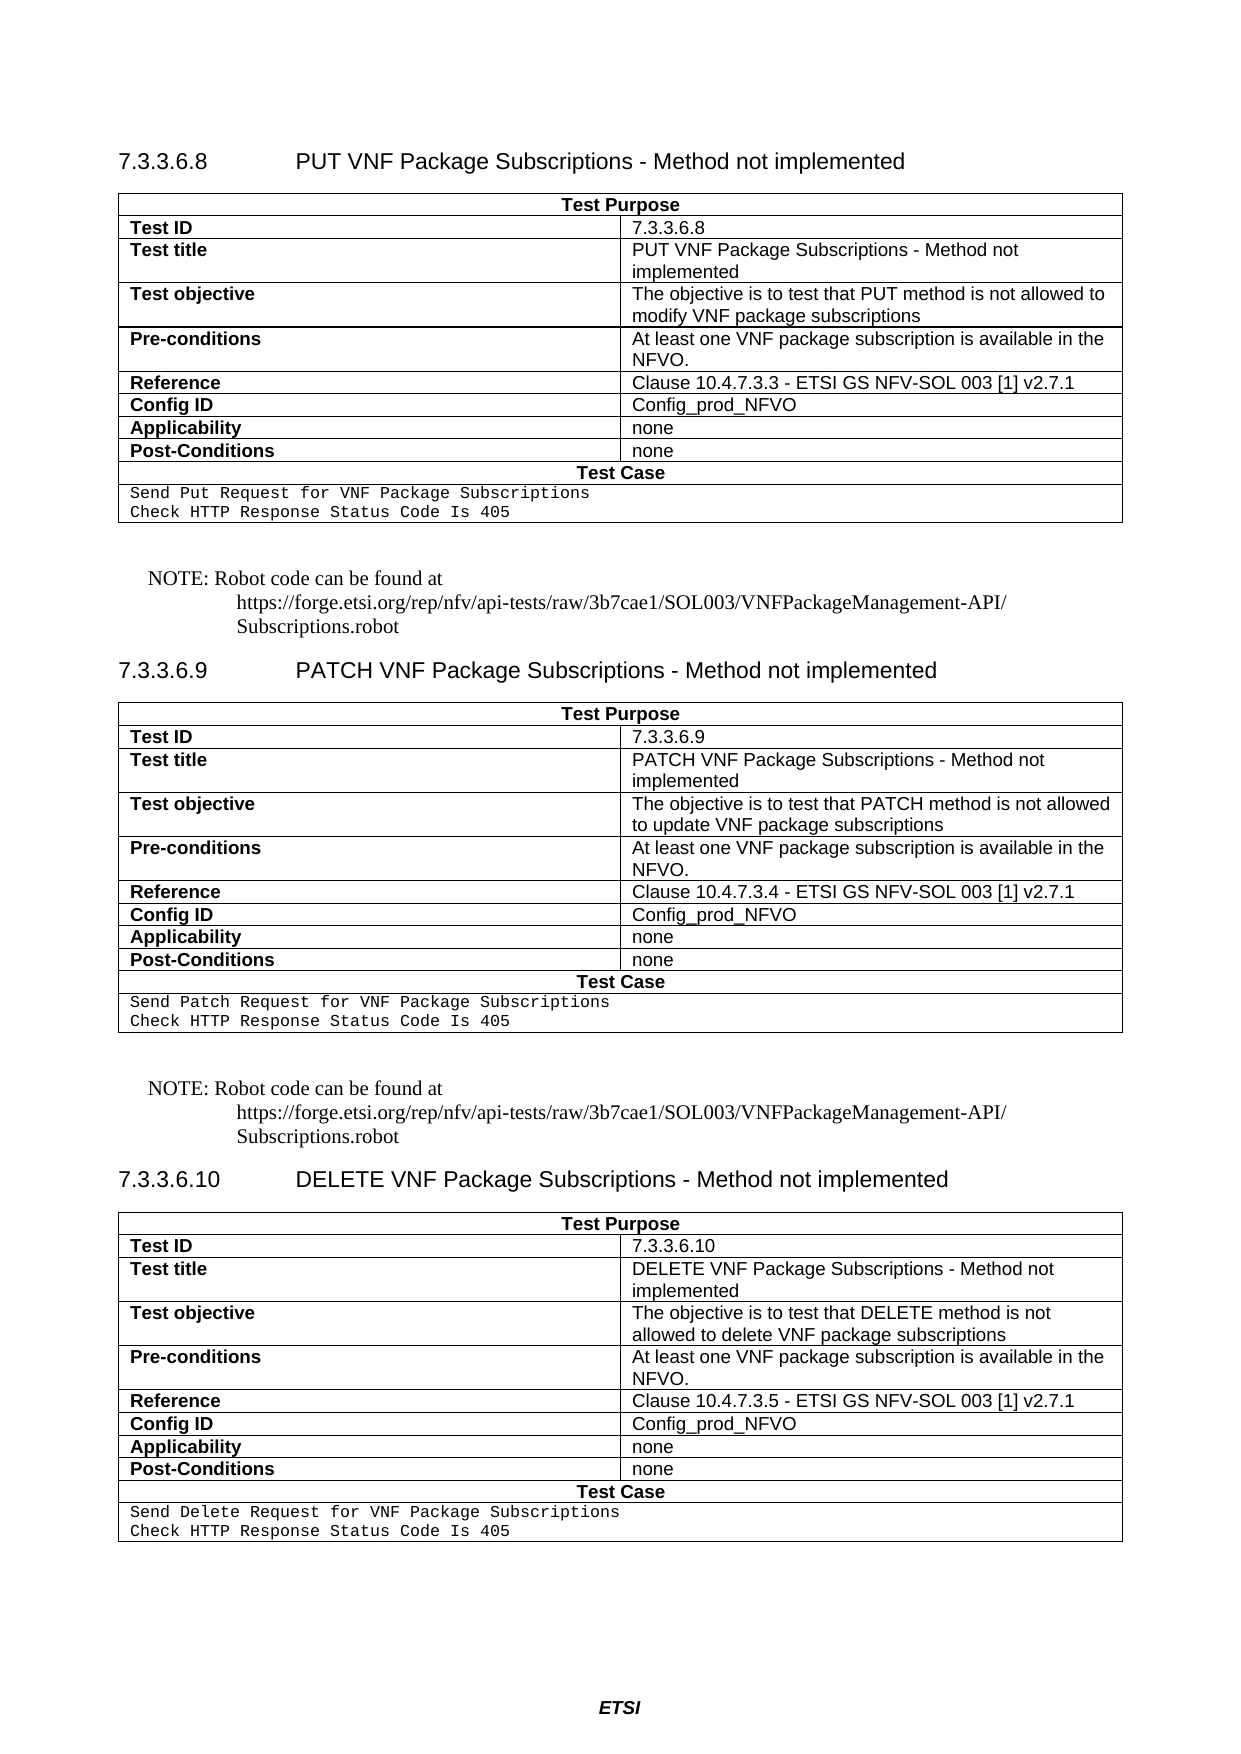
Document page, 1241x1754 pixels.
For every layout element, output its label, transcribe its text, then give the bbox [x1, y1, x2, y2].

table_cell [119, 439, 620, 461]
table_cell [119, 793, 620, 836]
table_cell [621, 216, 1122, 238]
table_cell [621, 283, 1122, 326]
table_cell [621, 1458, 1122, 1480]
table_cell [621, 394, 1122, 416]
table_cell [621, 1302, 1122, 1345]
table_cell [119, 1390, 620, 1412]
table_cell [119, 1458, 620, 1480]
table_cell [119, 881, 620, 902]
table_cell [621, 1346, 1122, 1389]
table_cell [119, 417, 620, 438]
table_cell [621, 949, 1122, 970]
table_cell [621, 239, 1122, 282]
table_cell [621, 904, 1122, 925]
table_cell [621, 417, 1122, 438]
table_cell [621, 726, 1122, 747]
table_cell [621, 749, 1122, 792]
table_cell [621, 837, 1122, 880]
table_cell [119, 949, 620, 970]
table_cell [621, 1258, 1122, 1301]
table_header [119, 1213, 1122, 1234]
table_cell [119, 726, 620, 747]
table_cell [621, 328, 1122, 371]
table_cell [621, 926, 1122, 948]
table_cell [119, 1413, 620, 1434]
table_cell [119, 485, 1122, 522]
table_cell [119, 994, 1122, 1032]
subtitle 7.3.3.6.8 PUT VNF Package Subscriptions - Method not implemented [118, 148, 1122, 174]
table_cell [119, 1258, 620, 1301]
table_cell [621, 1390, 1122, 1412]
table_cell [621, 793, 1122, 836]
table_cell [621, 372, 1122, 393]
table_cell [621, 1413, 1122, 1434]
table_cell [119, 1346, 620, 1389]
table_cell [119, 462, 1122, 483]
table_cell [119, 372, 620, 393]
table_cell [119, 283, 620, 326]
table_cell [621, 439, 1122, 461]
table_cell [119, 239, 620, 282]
subtitle 7.3.3.6.9 PATCH VNF Package Subscriptions - Method not implemented [118, 657, 1122, 683]
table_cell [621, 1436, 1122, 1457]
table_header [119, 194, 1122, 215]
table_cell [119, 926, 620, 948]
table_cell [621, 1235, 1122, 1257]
subtitle 7.3.3.6.10 DELETE VNF Package Subscriptions - Method not implemented [118, 1166, 1122, 1193]
text NOTE: Robot code can be found at https://forge.etsi.org/rep/nfv/api-tests/raw/3b7cae1/SOL003/VNFPackageManagement-API/Subscriptions.robot [148, 1076, 1122, 1148]
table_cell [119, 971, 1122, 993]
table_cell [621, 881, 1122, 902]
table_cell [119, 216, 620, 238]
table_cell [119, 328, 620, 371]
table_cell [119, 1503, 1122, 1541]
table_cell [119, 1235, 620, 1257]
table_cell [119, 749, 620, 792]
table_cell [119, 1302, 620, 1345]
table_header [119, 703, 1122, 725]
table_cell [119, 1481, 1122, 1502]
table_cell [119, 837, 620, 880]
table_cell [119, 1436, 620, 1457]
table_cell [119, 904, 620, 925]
text NOTE: Robot code can be found at https://forge.etsi.org/rep/nfv/api-tests/raw/3b7cae1/SOL003/VNFPackageManagement-API/Subscriptions.robot [148, 566, 1122, 638]
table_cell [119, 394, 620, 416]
